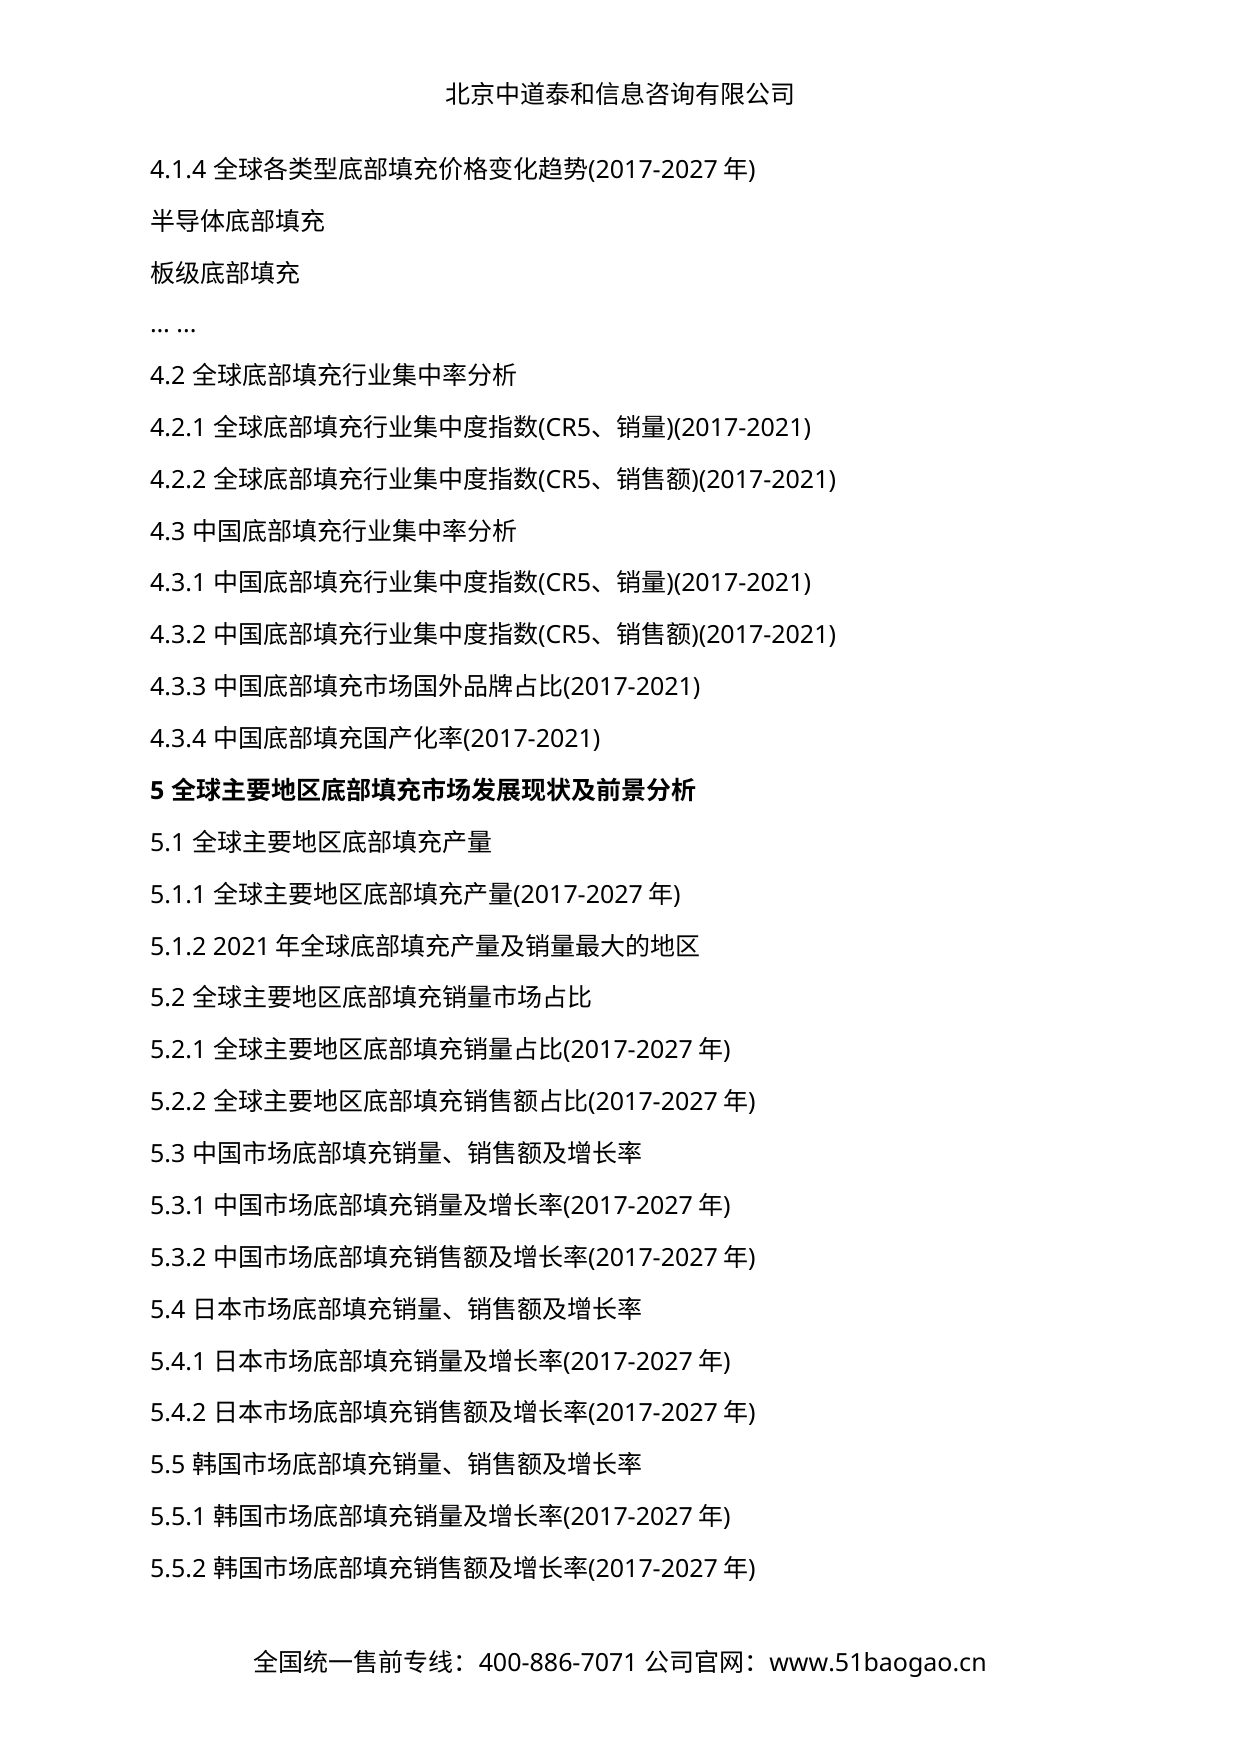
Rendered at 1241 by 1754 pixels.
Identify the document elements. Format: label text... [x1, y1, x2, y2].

text 5.1.1 全球主要地区底部填充产量(2017-2027年) [150, 874, 1090, 910]
text 4.3.1 中国底部填充行业集中度指数(CR5、销量)(2017-2021) [150, 563, 1090, 599]
text 5.4 日本市场底部填充销量、销售额及增长率 [150, 1289, 1090, 1325]
text 5.1.2 2021年全球底部填充产量及销量最大的地区 [150, 926, 1090, 962]
text 5.5 韩国市场底部填充销量、销售额及增长率 [150, 1445, 1090, 1481]
text 5.2 全球主要地区底部填充销量市场占比 [150, 978, 1090, 1014]
text 5.4.1 日本市场底部填充销量及增长率(2017-2027年) [150, 1341, 1090, 1377]
text 5.2.1 全球主要地区底部填充销量占比(2017-2027年) [150, 1030, 1090, 1066]
text 5.3.1 中国市场底部填充销量及增长率(2017-2027年) [150, 1185, 1090, 1222]
text 5.3.2 中国市场底部填充销售额及增长率(2017-2027年) [150, 1237, 1090, 1273]
text 4.3.2 中国底部填充行业集中度指数(CR5、销售额)(2017-2021) [150, 615, 1090, 651]
text 半导体底部填充 [150, 202, 1090, 238]
text 5.1 全球主要地区底部填充产量 [150, 822, 1090, 858]
text 5 全球主要地区底部填充市场发展现状及前景分析 [150, 770, 1090, 807]
text 4.2.2 全球底部填充行业集中度指数(CR5、销售额)(2017-2021) [150, 459, 1090, 495]
text 4.2.1 全球底部填充行业集中度指数(CR5、销量)(2017-2021) [150, 407, 1090, 443]
text 4.1.4 全球各类型底部填充价格变化趋势(2017-2027年) [150, 150, 1090, 186]
text 4.3.3 中国底部填充市场国外品牌占比(2017-2021) [150, 667, 1090, 703]
text 5.2.2 全球主要地区底部填充销售额占比(2017-2027年) [150, 1082, 1090, 1118]
text 5.3 中国市场底部填充销量、销售额及增长率 [150, 1133, 1090, 1170]
text 4.3.4 中国底部填充国产化率(2017-2021) [150, 718, 1090, 755]
text … ... [150, 306, 1090, 340]
text 5.5.1 韩国市场底部填充销量及增长率(2017-2027年) [150, 1497, 1090, 1533]
text 5.4.2 日本市场底部填充销售额及增长率(2017-2027年) [150, 1393, 1090, 1429]
text 板级底部填充 [150, 254, 1090, 290]
text 5.5.2 韩国市场底部填充销售额及增长率(2017-2027年) [150, 1548, 1090, 1585]
text 4.3 中国底部填充行业集中率分析 [150, 511, 1090, 547]
text 4.2 全球底部填充行业集中率分析 [150, 355, 1090, 392]
